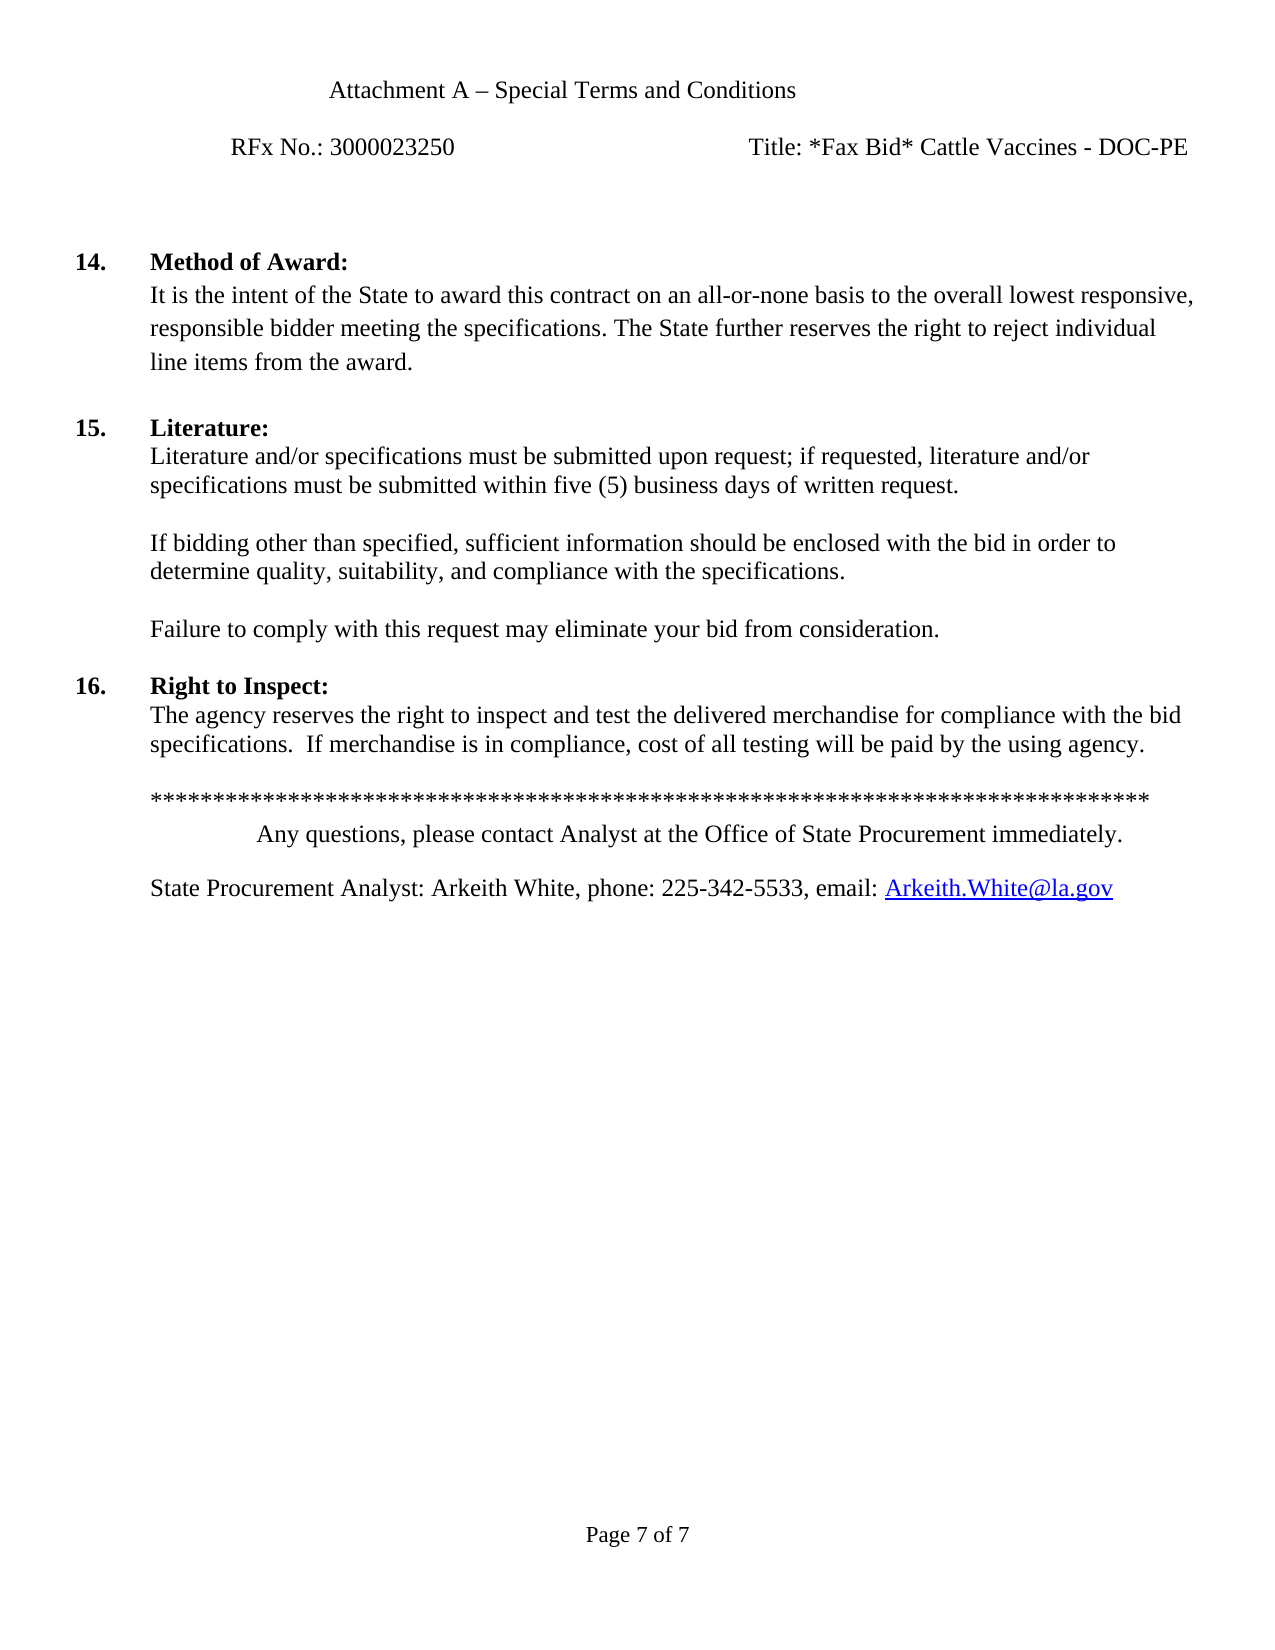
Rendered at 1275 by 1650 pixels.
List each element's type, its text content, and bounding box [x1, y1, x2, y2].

list Failure to comply with this request may eliminate your bid from consideration. [131, 614, 1200, 643]
text It is the intent of the State to award this contract on an all-or-none basis to the overall lowest responsive, responsible bidder meeting the specifications. The State further reserves the right to reject individual line items from the award. [150, 281, 1200, 375]
list Literature and/or specifications must be submitted upon request; if requested, literature and/or specifications must be submitted within five (5) business days of written request. [131, 441, 1200, 499]
text 14. Method of Award: [75, 247, 1200, 276]
list If bidding other than specified, sufficient information should be enclosed with the bid in order to determine quality, suitability, and compliance with the specifications. [131, 528, 1200, 585]
list The agency reserves the right to inspect and test the delivered merchandise for compliance with the bid specifications. If merchandise is in compliance, cost of all testing will be paid by the using agency. [150, 700, 1200, 758]
text ******************************************************************************** Any questions, please contact Analyst at the Office of State Procurement immediately. [75, 786, 1200, 848]
text State Procurement Analyst: Arkeith White, phone: 225-342-5533, email: Arkeith.White@la.gov [60, 873, 1200, 902]
text 15. Literature: [75, 413, 1200, 441]
text 16. Right to Inspect: [75, 671, 1200, 700]
